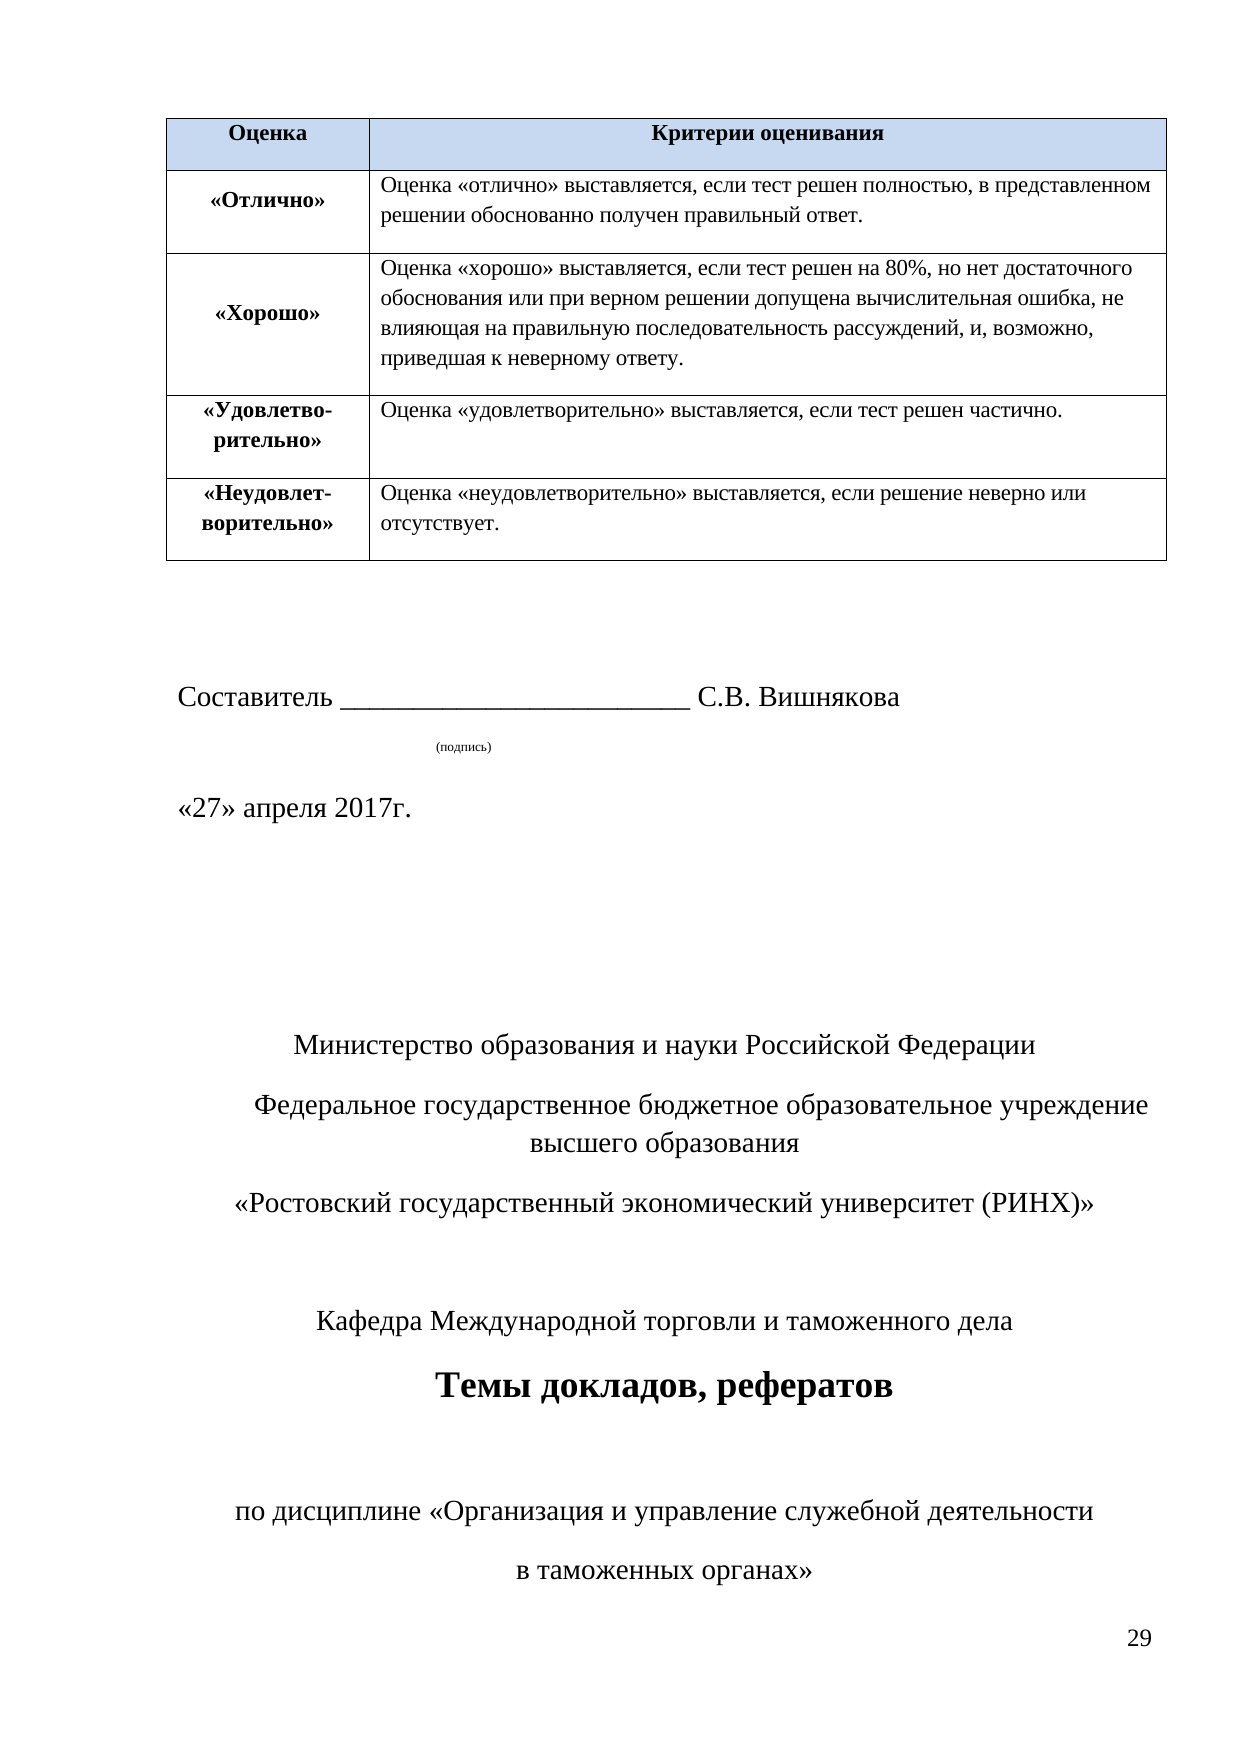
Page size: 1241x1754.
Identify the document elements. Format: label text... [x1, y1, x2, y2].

text Составитель ________________________ С.В. Вишнякова [177, 679, 1152, 713]
table_cell «Отлично» [167, 171, 369, 252]
table_cell Оценка «неудовлетворительно» выставляется, если решение неверно или отсутствует. [370, 479, 1166, 560]
table_header Оценка [167, 119, 369, 170]
table_cell «Хорошо» [167, 254, 369, 395]
text Федеральное государственное бюджетное образовательное учреждение высшего образования [177, 1087, 1152, 1159]
text по дисциплине «Организация и управление служебной деятельности [177, 1493, 1152, 1526]
text Кафедра Международной торговли и таможенного дела [177, 1303, 1152, 1337]
text «27» апреля 2017г. [177, 790, 1152, 823]
table_cell «Удовлетво-рительно» [167, 396, 369, 477]
text Темы докладов, рефератов [177, 1363, 1152, 1406]
table_header Критерии оценивания [370, 119, 1166, 170]
table_cell Оценка «отлично» выставляется, если тест решен полностью, в представленном решении обоснованно получен правильный ответ. [370, 171, 1166, 252]
text Министерство образования и науки Российской Федерации [177, 1027, 1152, 1061]
table_cell Оценка «удовлетворительно» выставляется, если тест решен частично. [370, 396, 1166, 477]
table_cell «Неудовлет-ворительно» [167, 479, 369, 560]
text «Ростовский государственный экономический университет (РИНХ)» [177, 1185, 1152, 1218]
text (подпись) [177, 739, 1152, 765]
text в таможенных органах» [177, 1552, 1152, 1586]
table_cell Оценка «хорошо» выставляется, если тест решен на 80%, но нет достаточного обоснования или при верном решении допущена вычислительная ошибка, не влияющая на правильную последовательность рассуждений, и, возможно, приведшая к неверному ответу. [370, 254, 1166, 395]
